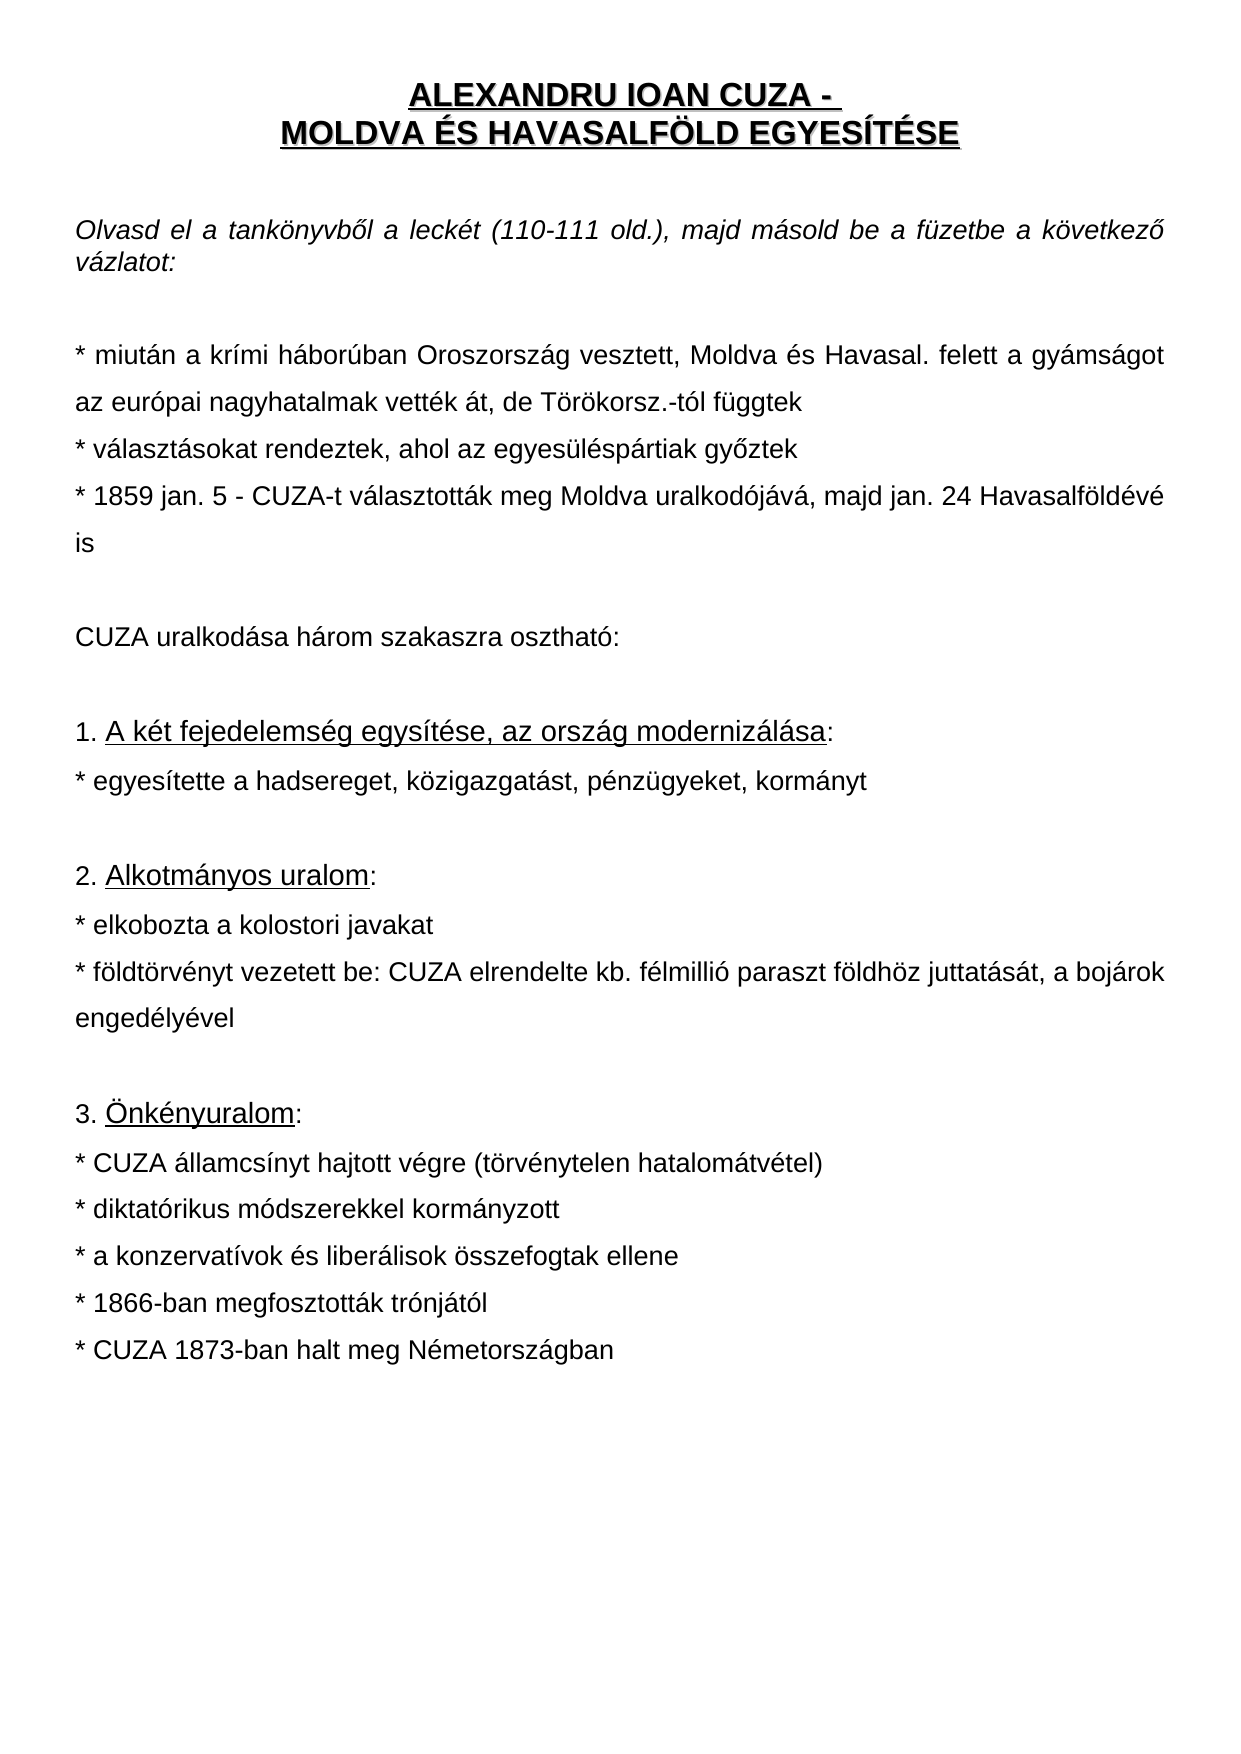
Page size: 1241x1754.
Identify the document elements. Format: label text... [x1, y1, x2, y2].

text 1. A két fejedelemség egysítése, az ország modernizálása: [75, 714, 1165, 748]
text * a konzervatívok és liberálisok összefogtak ellene [75, 1240, 1165, 1272]
text ALEXANDRU IOAN CUZA - [75, 75, 1165, 113]
text 2. Alkotmányos uralom: [75, 858, 1165, 892]
text * 1866-ban megfosztották trónjától [75, 1287, 1165, 1318]
text * CUZA államcsínyt hajtott végre (törvénytelen hatalomátvétel) [75, 1147, 1165, 1178]
text * miután a krími háborúban Oroszország vesztett, Moldva és Havasal. felett a gyámságot az európai nagyhatalmak vették át, de Törökorsz.-tól függtek [75, 339, 1165, 417]
text * földtörvényt vezetett be: CUZA elrendelte kb. félmillió paraszt földhöz juttatását, a bojárok engedélyével [75, 956, 1165, 1034]
text 3. Önkényuralom: [75, 1096, 1165, 1130]
text * 1859 jan. 5 - CUZA-t választották meg Moldva uralkodójává, majd jan. 24 Havasalföldévé is [75, 480, 1165, 558]
text CUZA uralkodása három szakaszra osztható: [75, 621, 1165, 652]
text * CUZA 1873-ban halt meg Németországban [75, 1334, 1165, 1365]
text * diktatórikus módszerekkel kormányzott [75, 1193, 1165, 1225]
text * választásokat rendeztek, ahol az egyesüléspártiak győztek [75, 433, 1165, 464]
text * egyesítette a hadsereget, közigazgatást, pénzügyeket, kormányt [75, 765, 1165, 796]
text MOLDVA ÉS HAVASALFÖLD EGYESÍTÉSE [75, 113, 1165, 152]
text * elkobozta a kolostori javakat [75, 909, 1165, 940]
text Olvasd el a tankönyvből a leckét (110-111 old.), majd másold be a füzetbe a következő vázlatot: [75, 214, 1165, 277]
